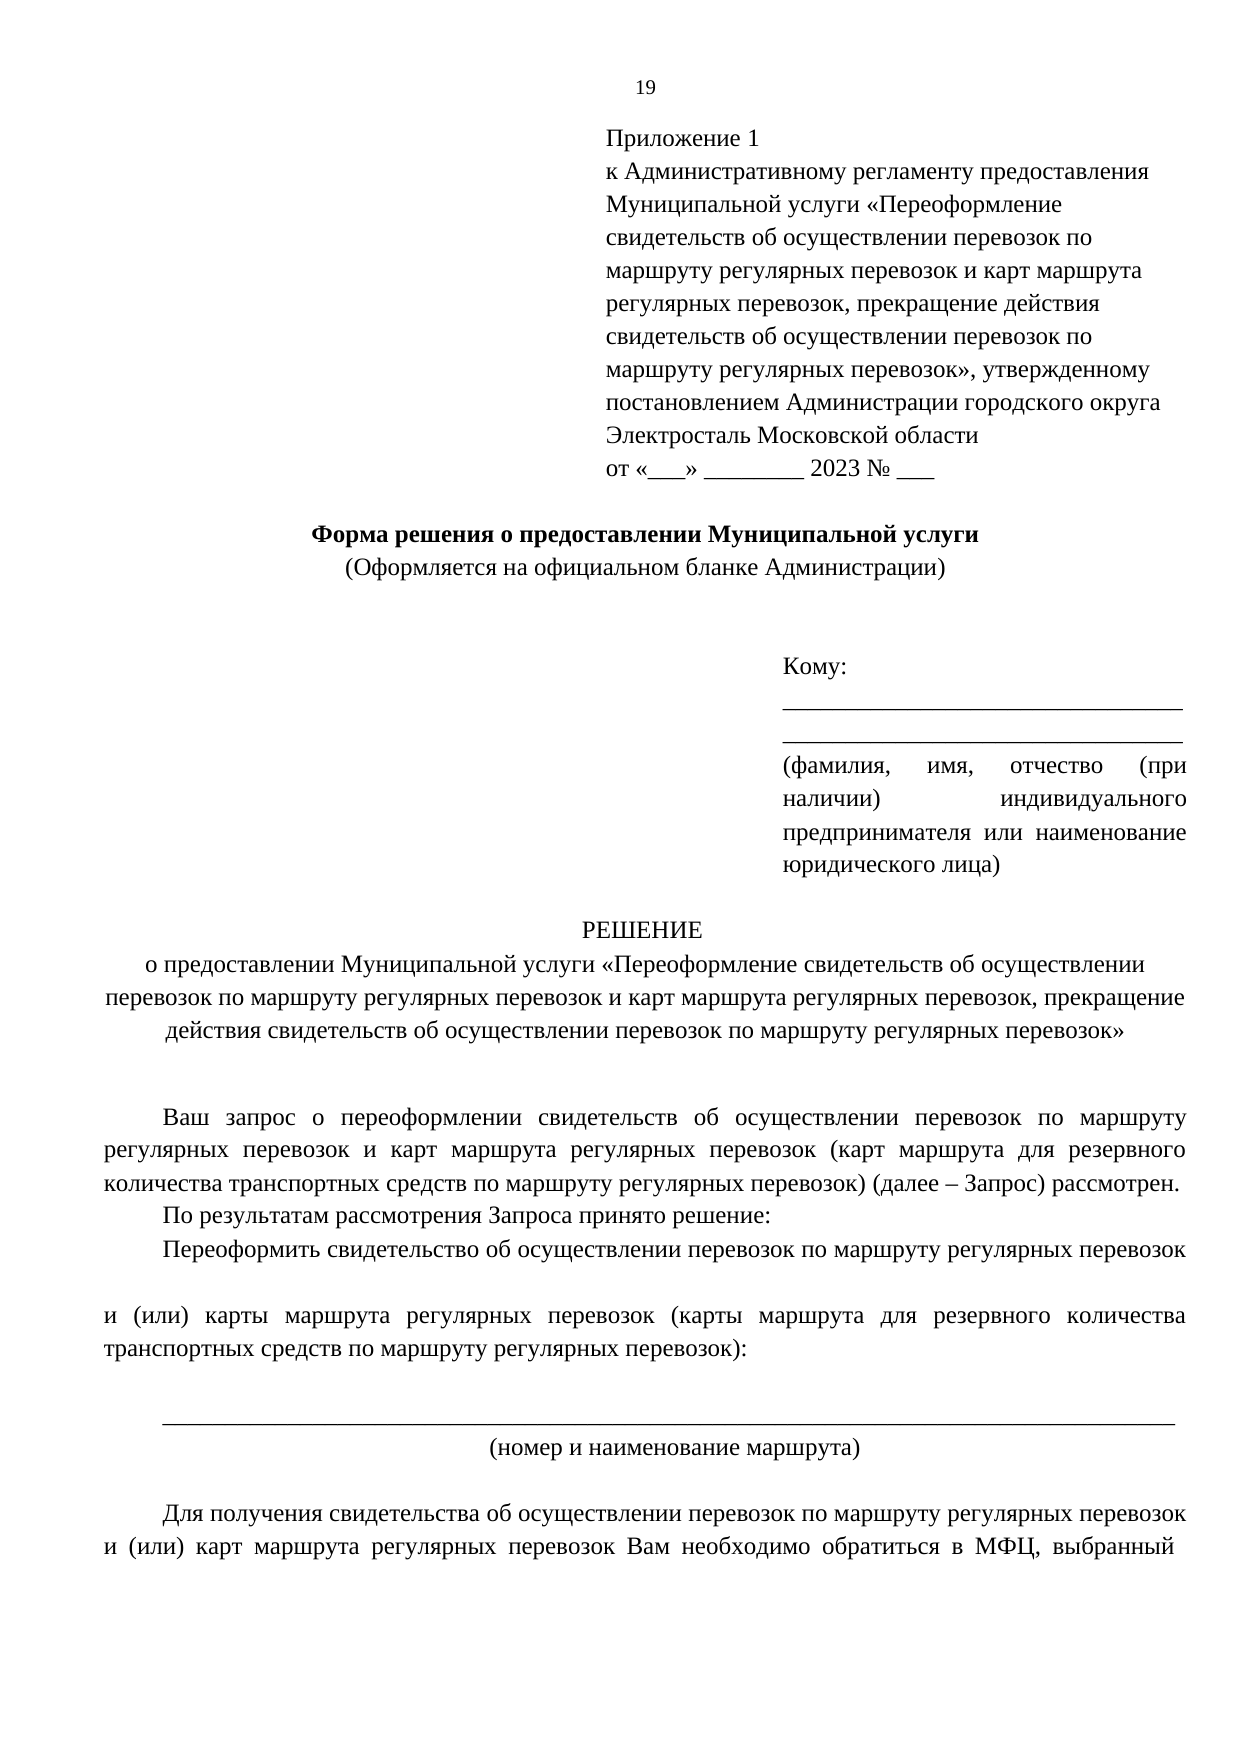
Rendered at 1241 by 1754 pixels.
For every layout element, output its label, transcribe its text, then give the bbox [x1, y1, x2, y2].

text (номер и наименование маршрута) [103, 1432, 1187, 1461]
text к Административному регламенту предоставления Муниципальной услуги «Переоформление свидетельств об осуществлении перевозок по маршруту регулярных перевозок и карт маршрута регулярных перевозок, прекращение действия свидетельств об осуществлении перевозок по маршруту регулярных перевозок», утвержденному [606, 156, 1187, 383]
text Форма решения о предоставлении Муниципальной услуги [103, 519, 1187, 548]
text _________________________________________________________________________________ [103, 1399, 1187, 1427]
text постановлением Администрации городского округа Электросталь Московской области от «___» ________ 2023 № ___ [606, 387, 1187, 482]
text Кому: ________________________________________________________________ [783, 651, 1187, 746]
text (фамилия, имя, отчество (при наличии) индивидуального предпринимателя или наименование юридического лица) [783, 751, 1187, 878]
text Переоформить свидетельство об осуществлении перевозок по маршруту регулярных перевозок и (или) карты маршрута регулярных перевозок (карты маршрута для резервного количества транспортных средств по маршруту регулярных перевозок): [103, 1234, 1187, 1361]
text Приложение 1 [103, 123, 1187, 152]
text Ваш запрос о переоформлении свидетельств об осуществлении перевозок по маршруту регулярных перевозок и карт маршрута регулярных перевозок (карт маршрута для резервного количества транспортных средств по маршруту регулярных перевозок) (далее – Запрос) рассмотрен. [103, 1102, 1187, 1196]
text (Оформляется на официальном бланке Администрации) [103, 552, 1187, 581]
text По результатам рассмотрения Запроса принято решение: [103, 1201, 1187, 1229]
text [103, 1498, 1187, 1559]
text РЕШЕНИЕ о предоставлении Муниципальной услуги «Переоформление свидетельств об осуществлении перевозок по маршруту регулярных перевозок и карт маршрута регулярных перевозок, прекращение действия свидетельств об осуществлении перевозок по маршруту регулярных перевозок» [103, 916, 1187, 1043]
